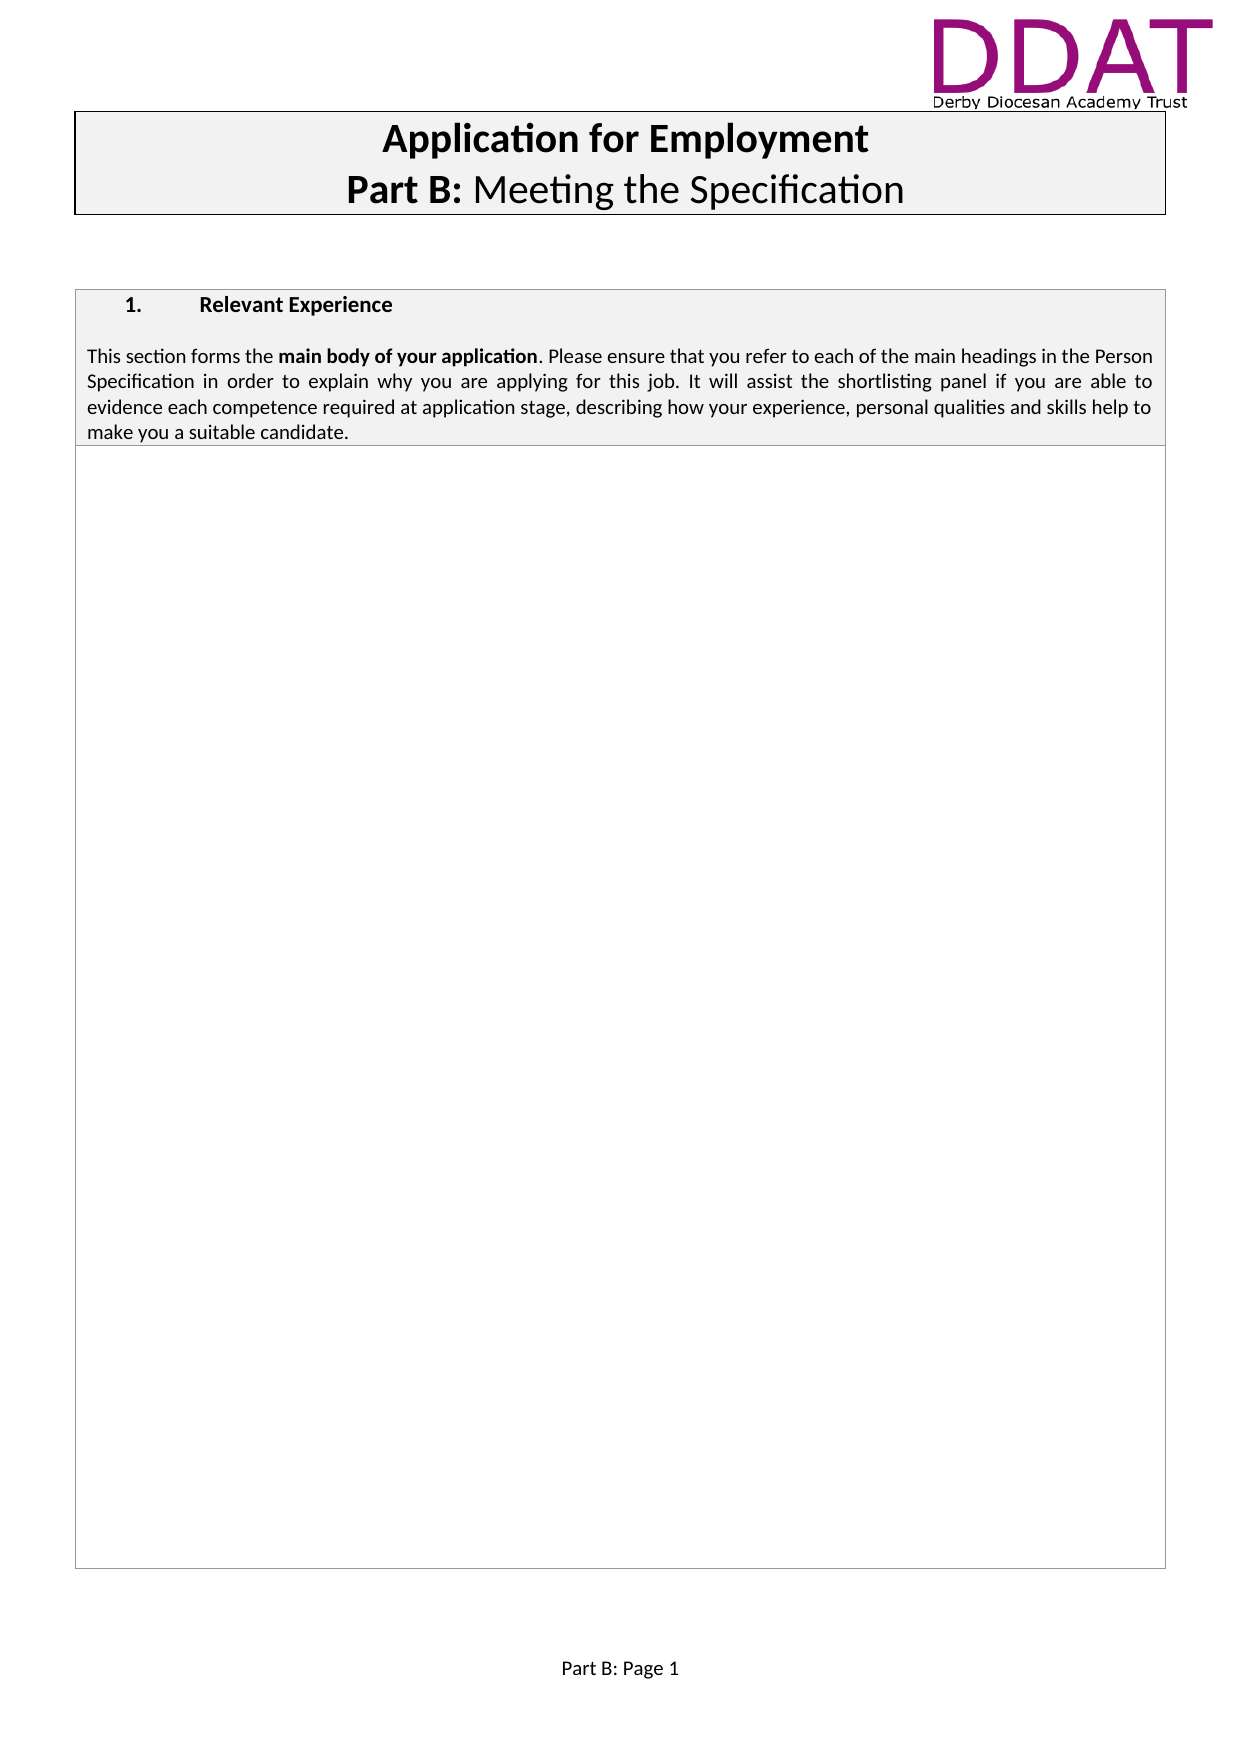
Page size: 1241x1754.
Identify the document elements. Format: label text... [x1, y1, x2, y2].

table_header Relevant Experience This section forms the main body of your application. Please ensure that you refer to each of the main headings in the Person Specification in order to explain why you are applying for this job. It will assist the shortlisting panel if you are able to evidence each competence required at application stage, describing how your experience, personal qualities and skills help to make you a suitable candidate. [76, 290, 1165, 445]
table_header Application for Employment Part B: Meeting the Specification [76, 112, 1165, 214]
picture [933, 19, 1213, 109]
table_cell [76, 446, 1165, 1567]
